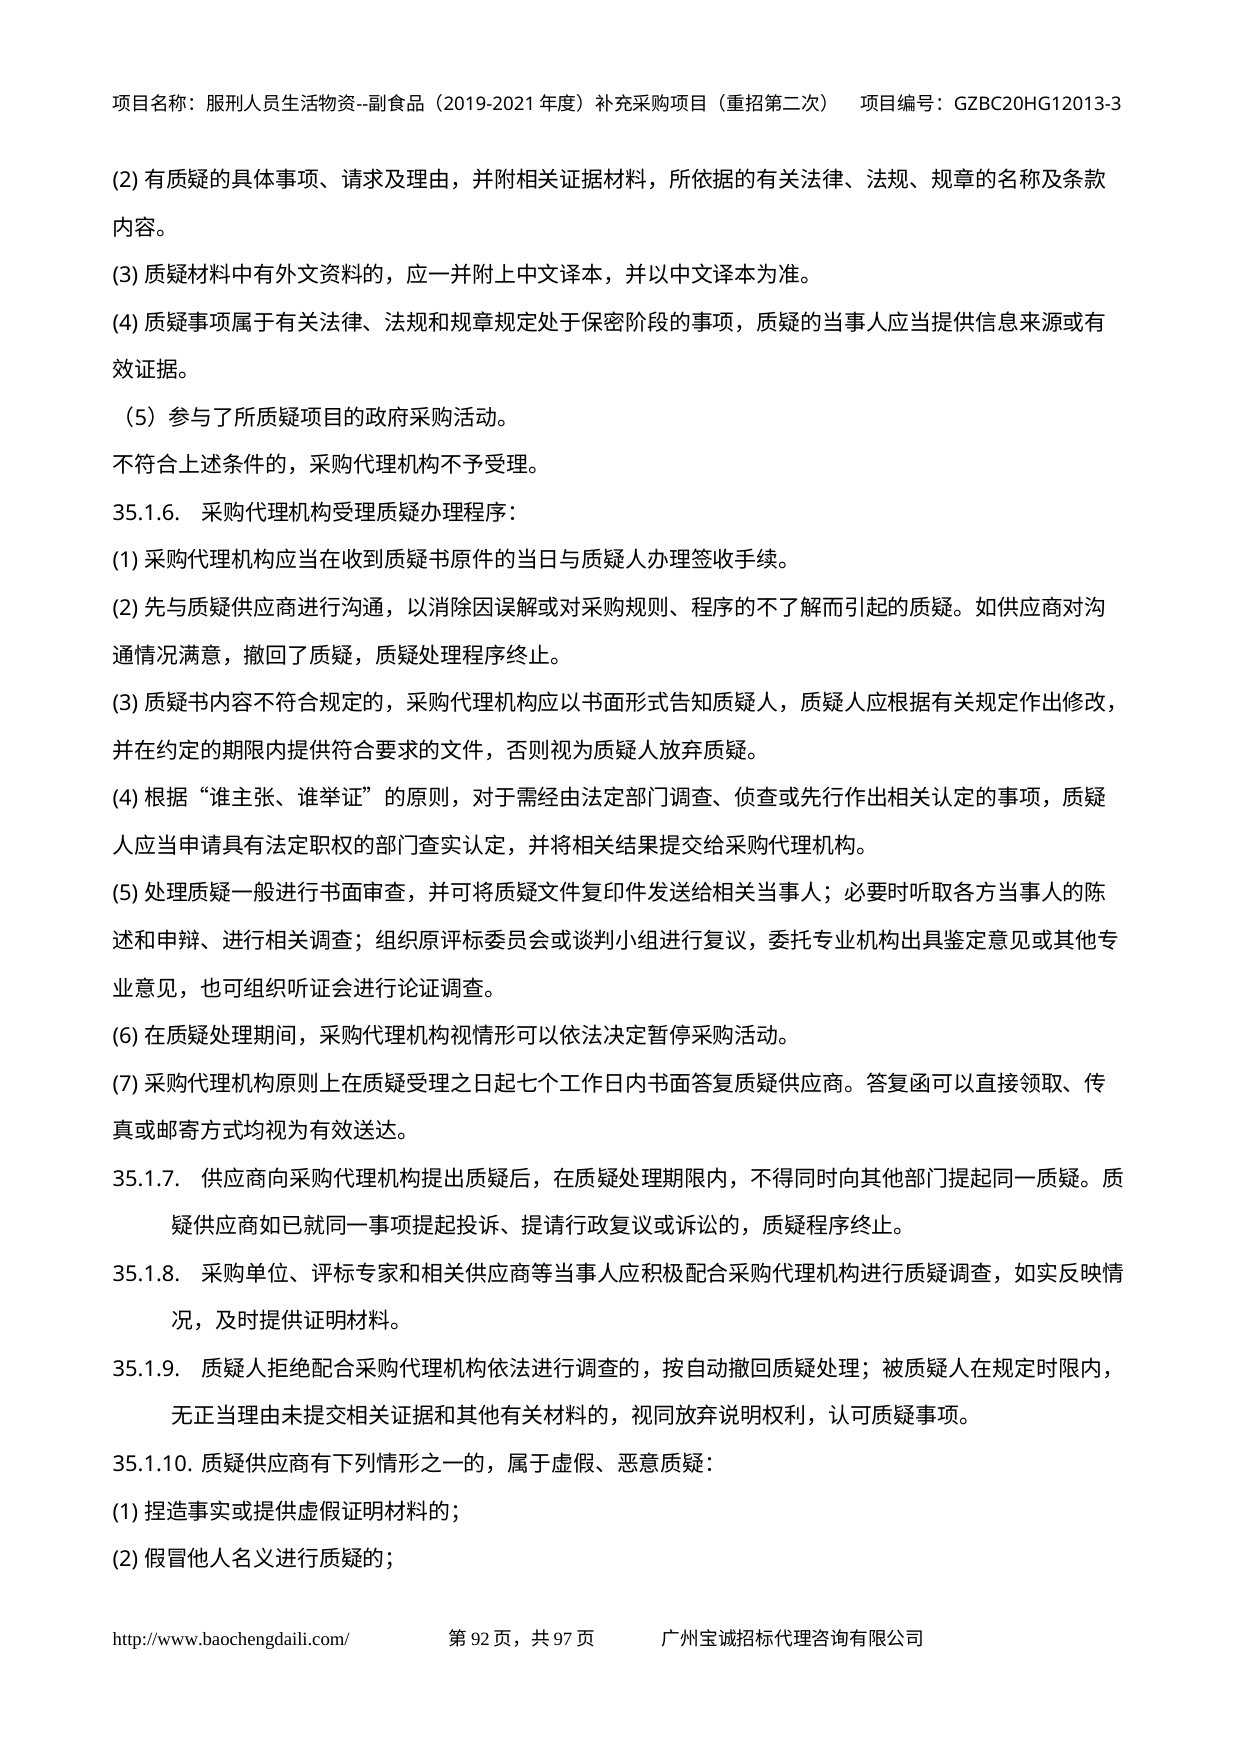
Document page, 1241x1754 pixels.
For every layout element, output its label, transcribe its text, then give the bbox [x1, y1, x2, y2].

text (5) 处理质疑一般进行书面审查，并可将质疑文件复印件发送给相关当事人；必要时听取各方当事人的陈述和申辩、进行相关调查；组织原评标委员会或谈判小组进行复议，委托专业机构出具鉴定意见或其他专业意见，也可组织听证会进行论证调查。 [112, 875, 1128, 1002]
list 采购代理机构受理质疑办理程序： [112, 495, 1128, 527]
text (6) 在质疑处理期间，采购代理机构视情形可以依法决定暂停采购活动。 [112, 1018, 1128, 1050]
list 质疑供应商有下列情形之一的，属于虚假、恶意质疑： [112, 1446, 1128, 1478]
text (4) 质疑事项属于有关法律、法规和规章规定处于保密阶段的事项，质疑的当事人应当提供信息来源或有效证据。 [112, 305, 1128, 384]
text (1) 捏造事实或提供虚假证明材料的； [112, 1494, 1128, 1525]
text （5）参与了所质疑项目的政府采购活动。 [112, 400, 1128, 432]
text (7) 采购代理机构原则上在质疑受理之日起七个工作日内书面答复质疑供应商。答复函可以直接领取、传真或邮寄方式均视为有效送达。 [112, 1066, 1128, 1145]
text (3) 质疑书内容不符合规定的，采购代理机构应以书面形式告知质疑人，质疑人应根据有关规定作出修改，并在约定的期限内提供符合要求的文件，否则视为质疑人放弃质疑。 [112, 685, 1128, 764]
text (4) 根据“谁主张、谁举证”的原则，对于需经由法定部门调查、侦查或先行作出相关认定的事项，质疑人应当申请具有法定职权的部门查实认定，并将相关结果提交给采购代理机构。 [112, 780, 1128, 859]
text (1) 采购代理机构应当在收到质疑书原件的当日与质疑人办理签收手续。 [112, 542, 1128, 574]
text (2) 有质疑的具体事项、请求及理由，并附相关证据材料，所依据的有关法律、法规、规章的名称及条款内容。 [112, 162, 1128, 241]
text (2) 先与质疑供应商进行沟通，以消除因误解或对采购规则、程序的不了解而引起的质疑。如供应商对沟通情况满意，撤回了质疑，质疑处理程序终止。 [112, 590, 1128, 669]
text 不符合上述条件的，采购代理机构不予受理。 [112, 447, 1128, 479]
list 采购单位、评标专家和相关供应商等当事人应积极配合采购代理机构进行质疑调查，如实反映情况，及时提供证明材料。 [112, 1256, 1128, 1335]
text (2) 假冒他人名义进行质疑的； [112, 1541, 1128, 1573]
list 质疑人拒绝配合采购代理机构依法进行调查的，按自动撤回质疑处理；被质疑人在规定时限内，无正当理由未提交相关证据和其他有关材料的，视同放弃说明权利，认可质疑事项。 [112, 1351, 1128, 1430]
text (3) 质疑材料中有外文资料的，应一并附上中文译本，并以中文译本为准。 [112, 257, 1128, 289]
list 供应商向采购代理机构提出质疑后，在质疑处理期限内，不得同时向其他部门提起同一质疑。质疑供应商如已就同一事项提起投诉、提请行政复议或诉讼的，质疑程序终止。 [112, 1161, 1128, 1240]
